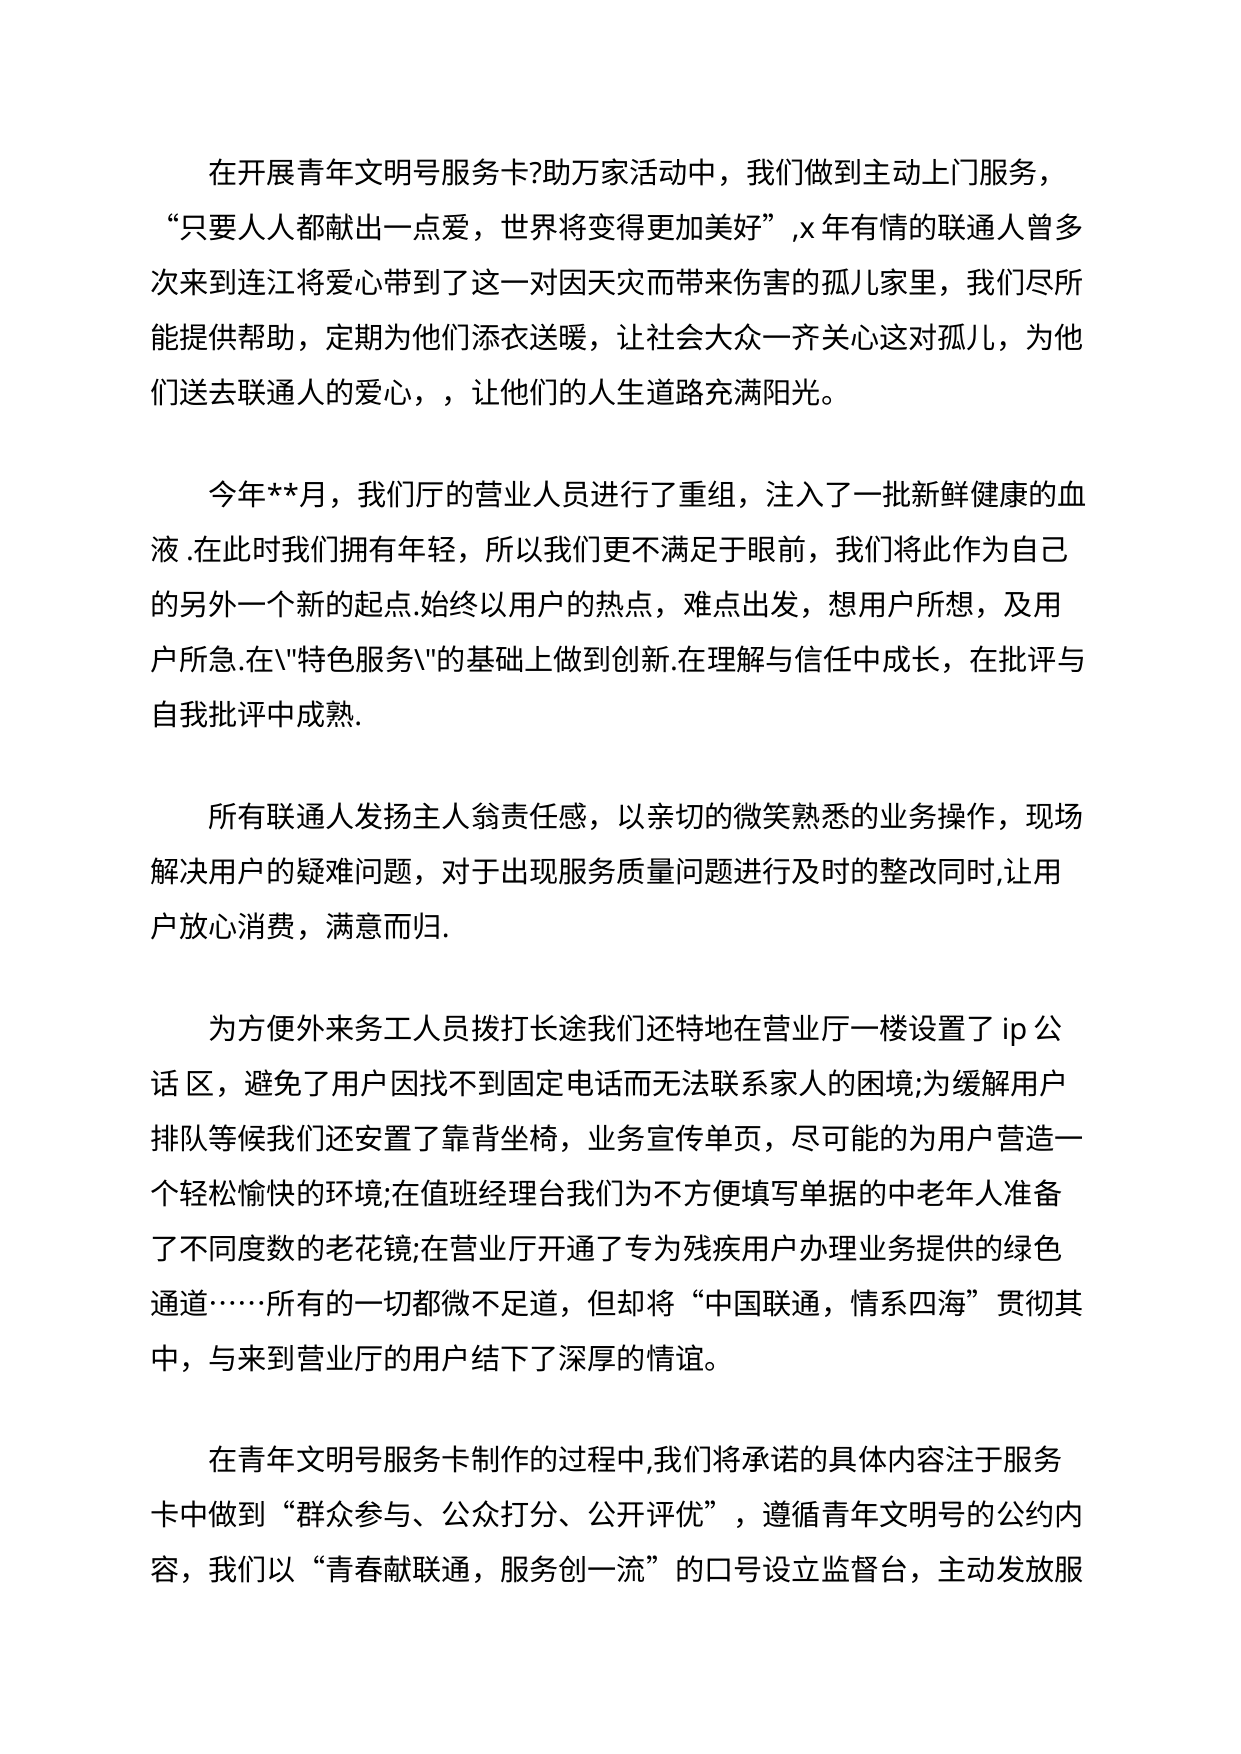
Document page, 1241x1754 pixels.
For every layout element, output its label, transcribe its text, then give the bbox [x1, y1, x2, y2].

text 所有联通人发扬主人翁责任感，以亲切的微笑熟悉的业务操作，现场解决用户的疑难问题，对于出现服务质量问题进行及时的整改同时,让用户放心消费，满意而归. [150, 793, 1090, 946]
text 在开展青年文明号服务卡?助万家活动中，我们做到主动上门服务，“只要人人都献出一点爱，世界将变得更加美好”,x年有情的联通人曾多次来到连江将爱心带到了这一对因天灾而带来伤害的孤儿家里，我们尽所能提供帮助，定期为他们添衣送暖，让社会大众一齐关心这对孤儿，为他们送去联通人的爱心，，让他们的人生道路充满阳光。 [150, 150, 1090, 412]
text 为方便外来务工人员拨打长途我们还特地在营业厅一楼设置了ip公话 区，避免了用户因找不到固定电话而无法联系家人的困境;为缓解用户排队等候我们还安置了靠背坐椅，业务宣传单页，尽可能的为用户营造一个轻松愉快的环境;在值班经理台我们为不方便填写单据的中老年人准备了不同度数的老花镜;在营业厅开通了专为残疾用户办理业务提供的绿色通道……所有的一切都微不足道，但却将“中国联通，情系四海”贯彻其中，与来到营业厅的用户结下了深厚的情谊。 [150, 1005, 1090, 1377]
text 今年**月，我们厅的营业人员进行了重组，注入了一批新鲜健康的血液 .在此时我们拥有年轻，所以我们更不满足于眼前，我们将此作为自己的另外一个新的起点.始终以用户的热点，难点出发，想用户所想，及用户所急.在\"特色服务\"的基础上做到创新.在理解与信任中成长，在批评与自我批评中成熟. [150, 472, 1090, 734]
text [150, 1437, 1090, 1589]
